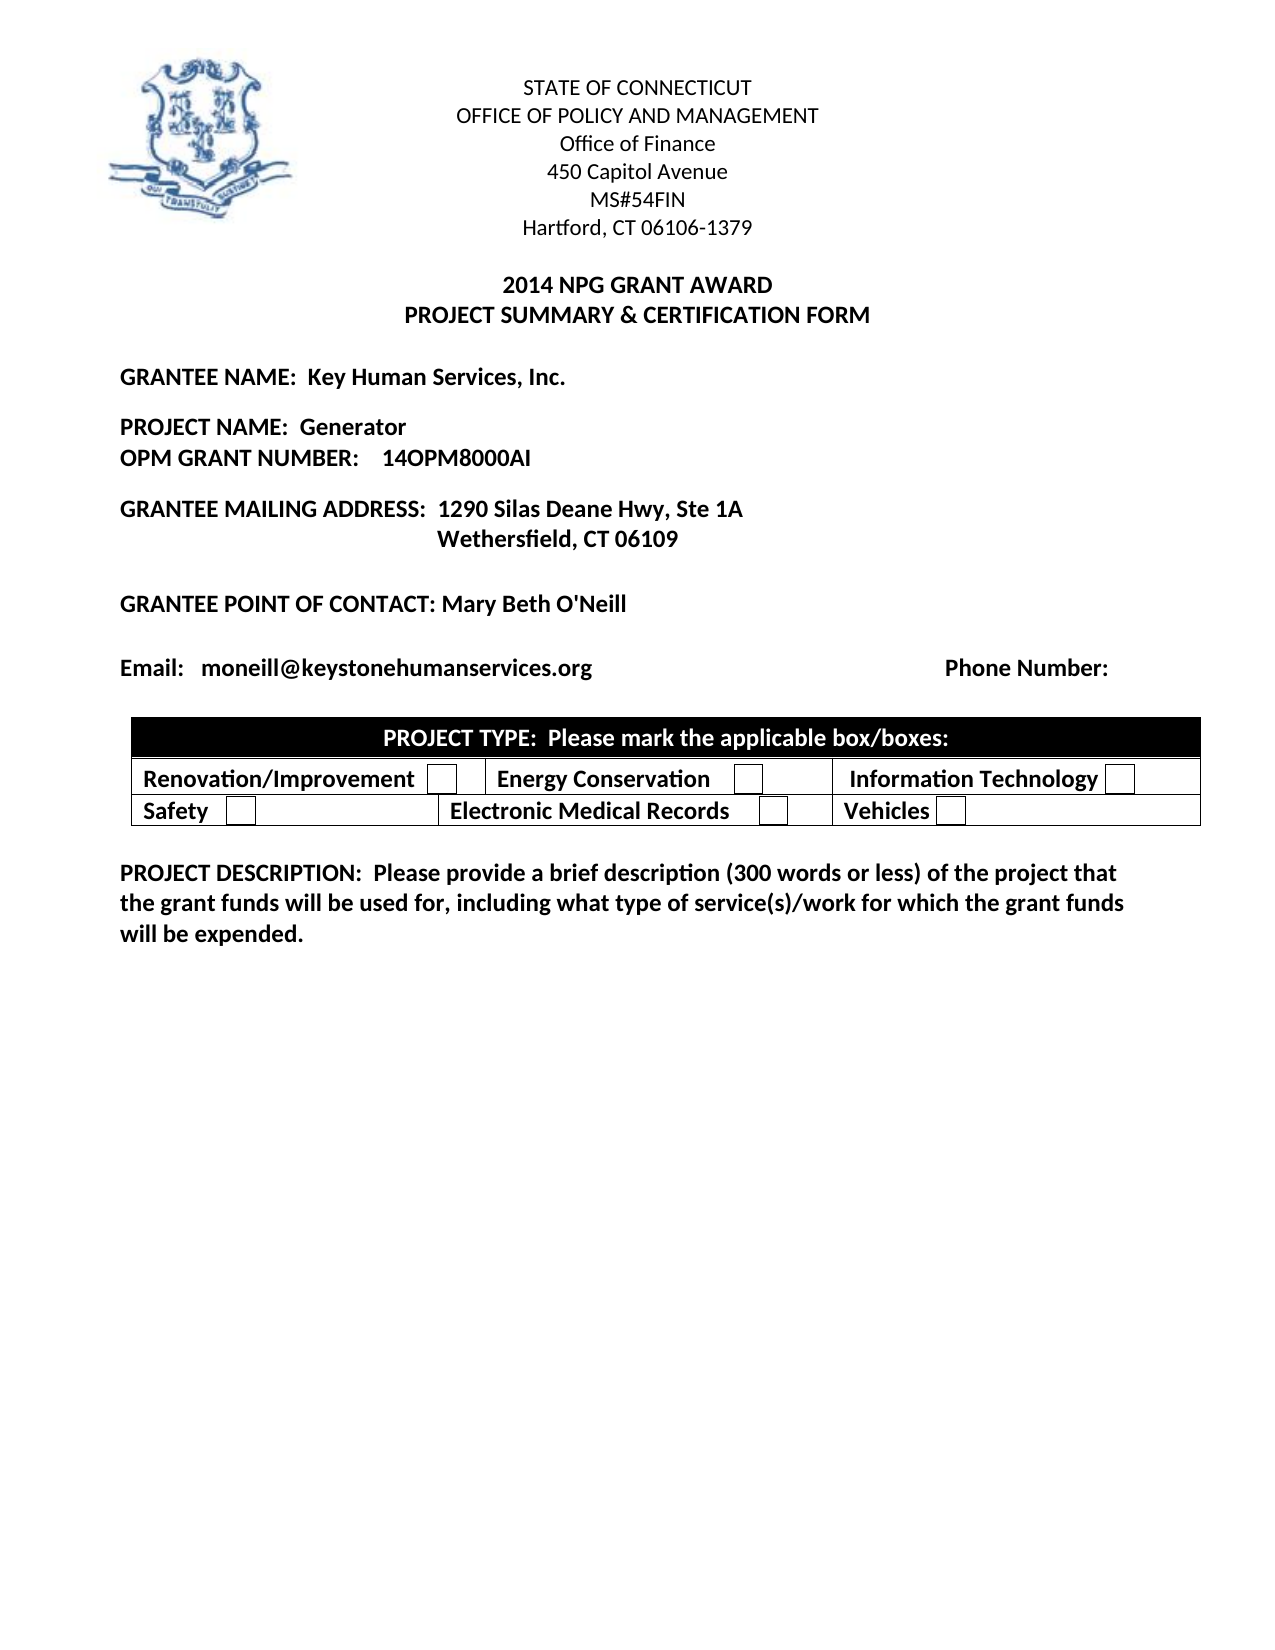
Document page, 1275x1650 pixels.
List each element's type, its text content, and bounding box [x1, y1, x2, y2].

text PROJECT SUMMARY & CERTIFICATION FORM [120, 300, 1155, 330]
table_cell Electronic Medical Records [439, 795, 832, 825]
table_cell Safety [132, 795, 438, 825]
text GRANTEE NAME: Key Human Services, Inc. [120, 361, 1155, 391]
table_header PROJECT TYPE: Please mark the applicable box/boxes: [132, 718, 1200, 757]
text Email: moneill@keystonehumanservices.org Phone Number: [120, 653, 1155, 683]
text Office of Finance [120, 129, 1155, 157]
text STATE OF CONNECTICUT [120, 73, 1155, 101]
table_cell Information Technology [833, 759, 1200, 794]
table_cell Vehicles [833, 795, 1200, 825]
text OPM GRANT NUMBER: 14OPM8000AI [120, 442, 1155, 473]
table_cell Renovation/Improvement [132, 759, 485, 794]
text 450 Capitol Avenue [120, 157, 1155, 185]
text PROJECT DESCRIPTION: Please provide a brief description (300 words or less) of the project that the grant funds will be used for, including what type of service(s)/work for which the grant funds will be expended. [120, 857, 1155, 948]
picture [96, 48, 302, 236]
text GRANTEE POINT OF CONTACT: Mary Beth O'Neill [120, 588, 1155, 618]
text PROJECT NAME: Generator [120, 412, 1155, 442]
table_cell Energy Conservation [486, 759, 832, 794]
text Hartford, CT 06106-1379 [120, 213, 1155, 241]
text MS#54FIN [120, 185, 1155, 213]
text GRANTEE MAILING ADDRESS: 1290 Silas Deane Hwy, Ste 1A [120, 493, 1155, 523]
text OFFICE OF POLICY AND MANAGEMENT [120, 101, 1155, 129]
text Wethersfield, CT 06109 [120, 523, 1155, 554]
text 2014 NPG GRANT AWARD [120, 269, 1155, 300]
